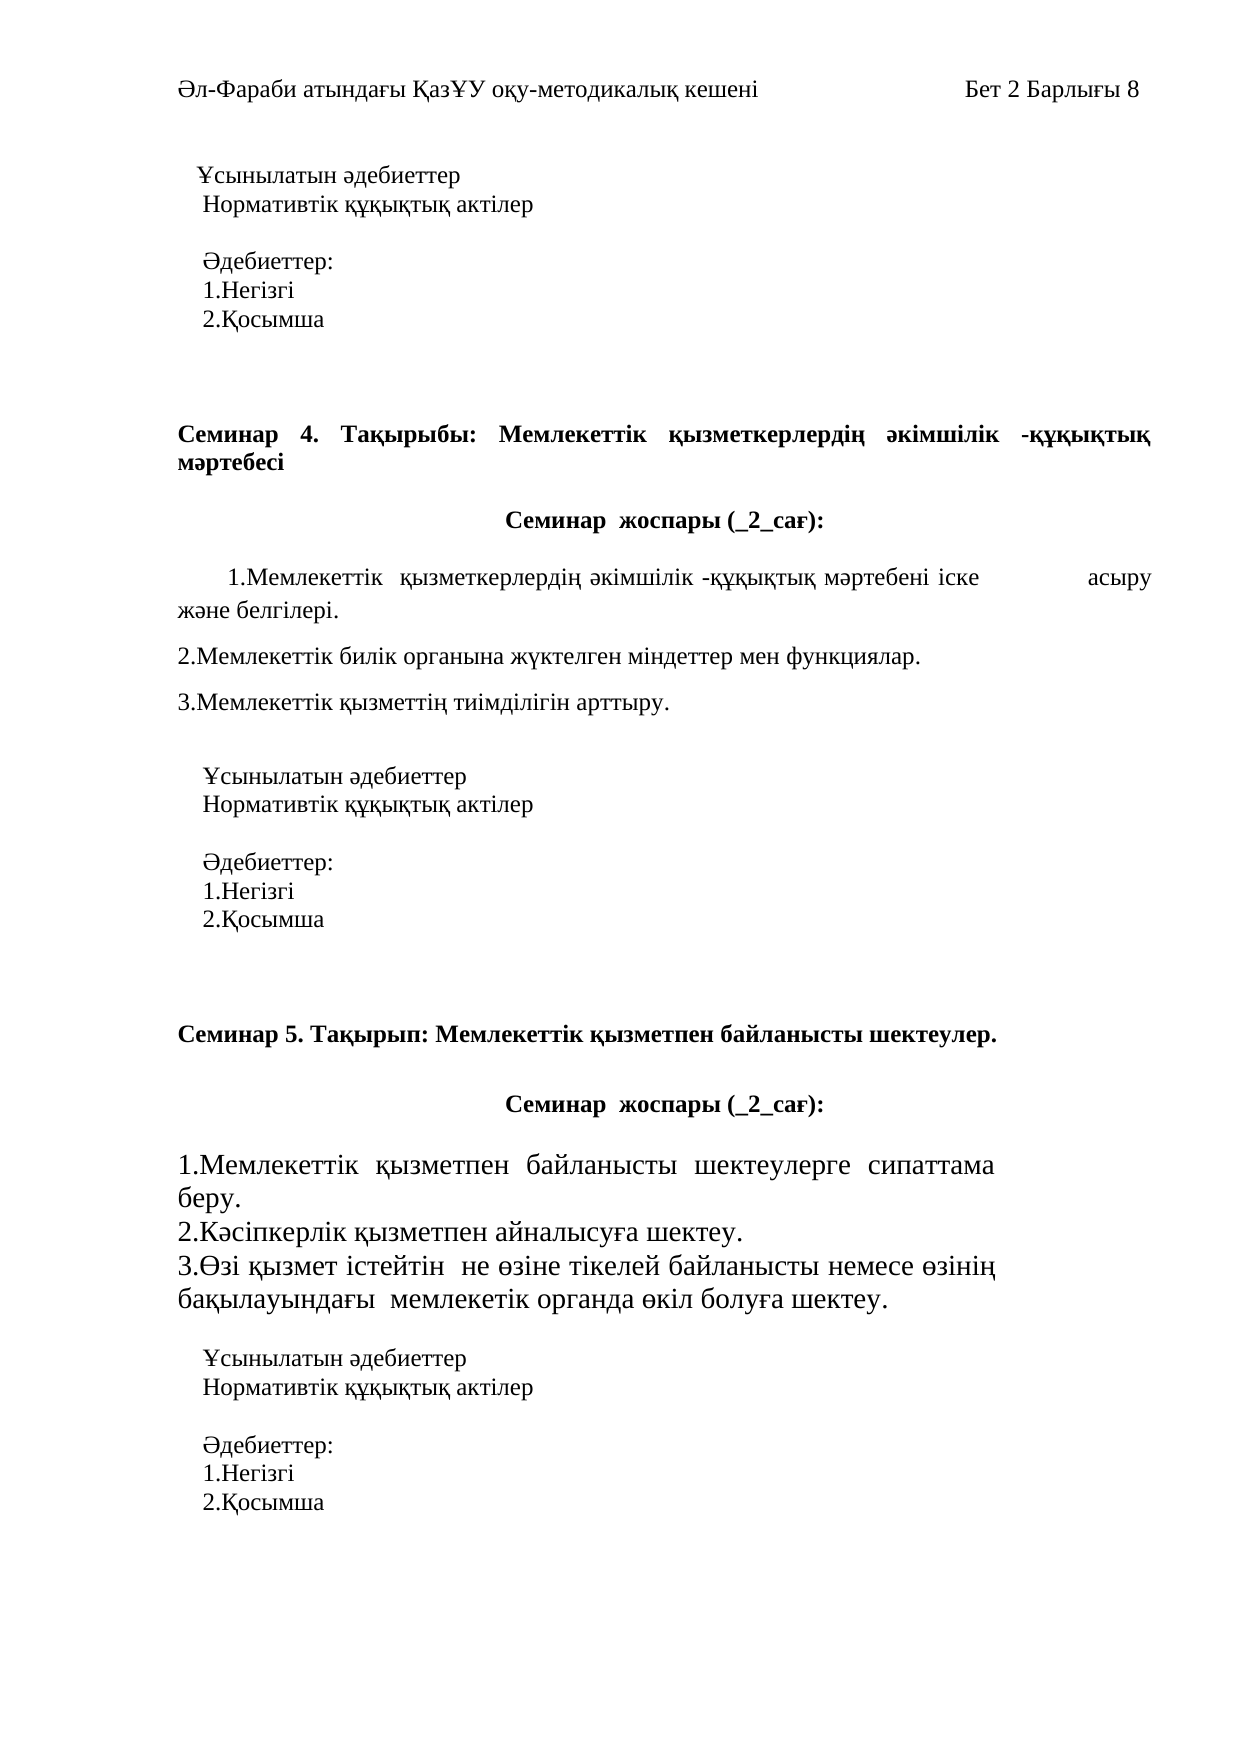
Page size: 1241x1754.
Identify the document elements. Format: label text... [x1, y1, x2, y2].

text Ұсынылатын әдебиеттер [177, 1343, 1152, 1372]
text 2.Кәсіпкерлік қызметпен айналысуға шектеу. [177, 1214, 995, 1248]
text 1.Мемлекеттік қызметпен байланысты шектеулерге сипаттама беру. [177, 1147, 995, 1214]
text Ұсынылатын әдебиеттер [177, 160, 1152, 189]
list 2.Қосымша [177, 1487, 1152, 1516]
text Әдебиеттер: [177, 1430, 1152, 1458]
text Семинар жоспары (_2_сағ): [177, 1089, 1152, 1118]
text Семинар 5. Тақырып: Мемлекеттік қызметпен байланысты шектеулер. [177, 1019, 1152, 1048]
list 2.Қосымша [177, 304, 1152, 332]
text Нормативтік құқықтық актілер [177, 789, 1152, 818]
text Ұсынылатын әдебиеттер [177, 761, 1152, 789]
text Әдебиеттер: [177, 246, 1152, 275]
list 2.Қосымша [177, 904, 1152, 933]
text 3.Мемлекеттік қызметтің тиімділігін арттыру. [177, 687, 1152, 715]
list 1.Негізгі [177, 876, 1152, 904]
text 3.Өзі қызмет істейтін не өзіне тікелей байланысты немесе өзінің бақылауындағы мемлекетік органда өкіл болуға шектеу. [177, 1248, 995, 1315]
text Семинар жоспары (_2_сағ): [177, 505, 1152, 534]
text 1.Мемлекеттік қызметкерлердің әкімшілік -құқықтық мәртебені іске асыру және белгілері. [177, 562, 1152, 624]
text 2.Мемлекеттік билік органына жүктелген міндеттер мен функциялар. [177, 641, 1152, 670]
text Нормативтік құқықтық актілер [177, 189, 1152, 217]
list 1.Негізгі [177, 275, 1152, 304]
list 1.Негізгі [177, 1458, 1152, 1487]
text Әдебиеттер: [177, 847, 1152, 876]
text Нормативтік құқықтық актілер [177, 1372, 1152, 1401]
text Семинар 4. Тақырыбы: Мемлекеттік қызметкерлердің әкімшілік -құқықтық мәртебесі [177, 419, 1152, 476]
